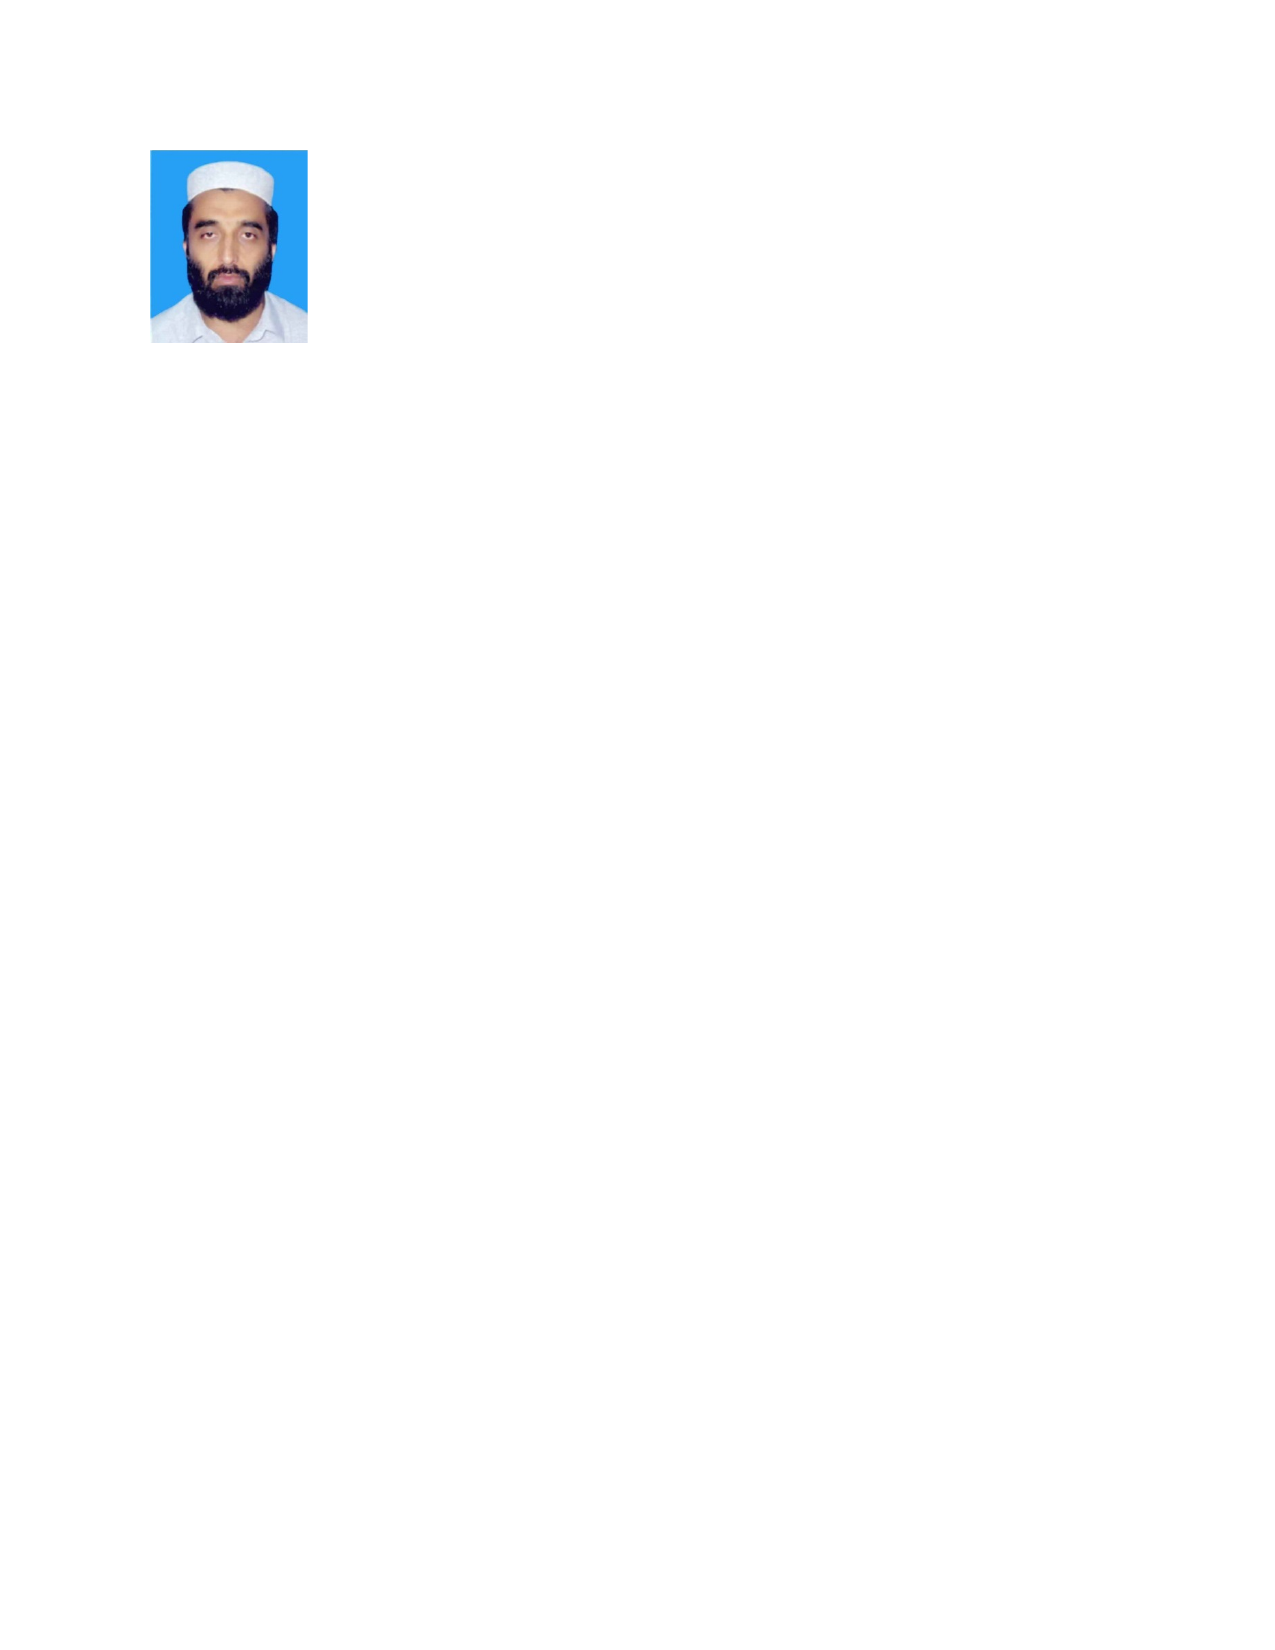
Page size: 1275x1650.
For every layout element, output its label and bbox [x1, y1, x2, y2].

picture [150, 150, 308, 343]
